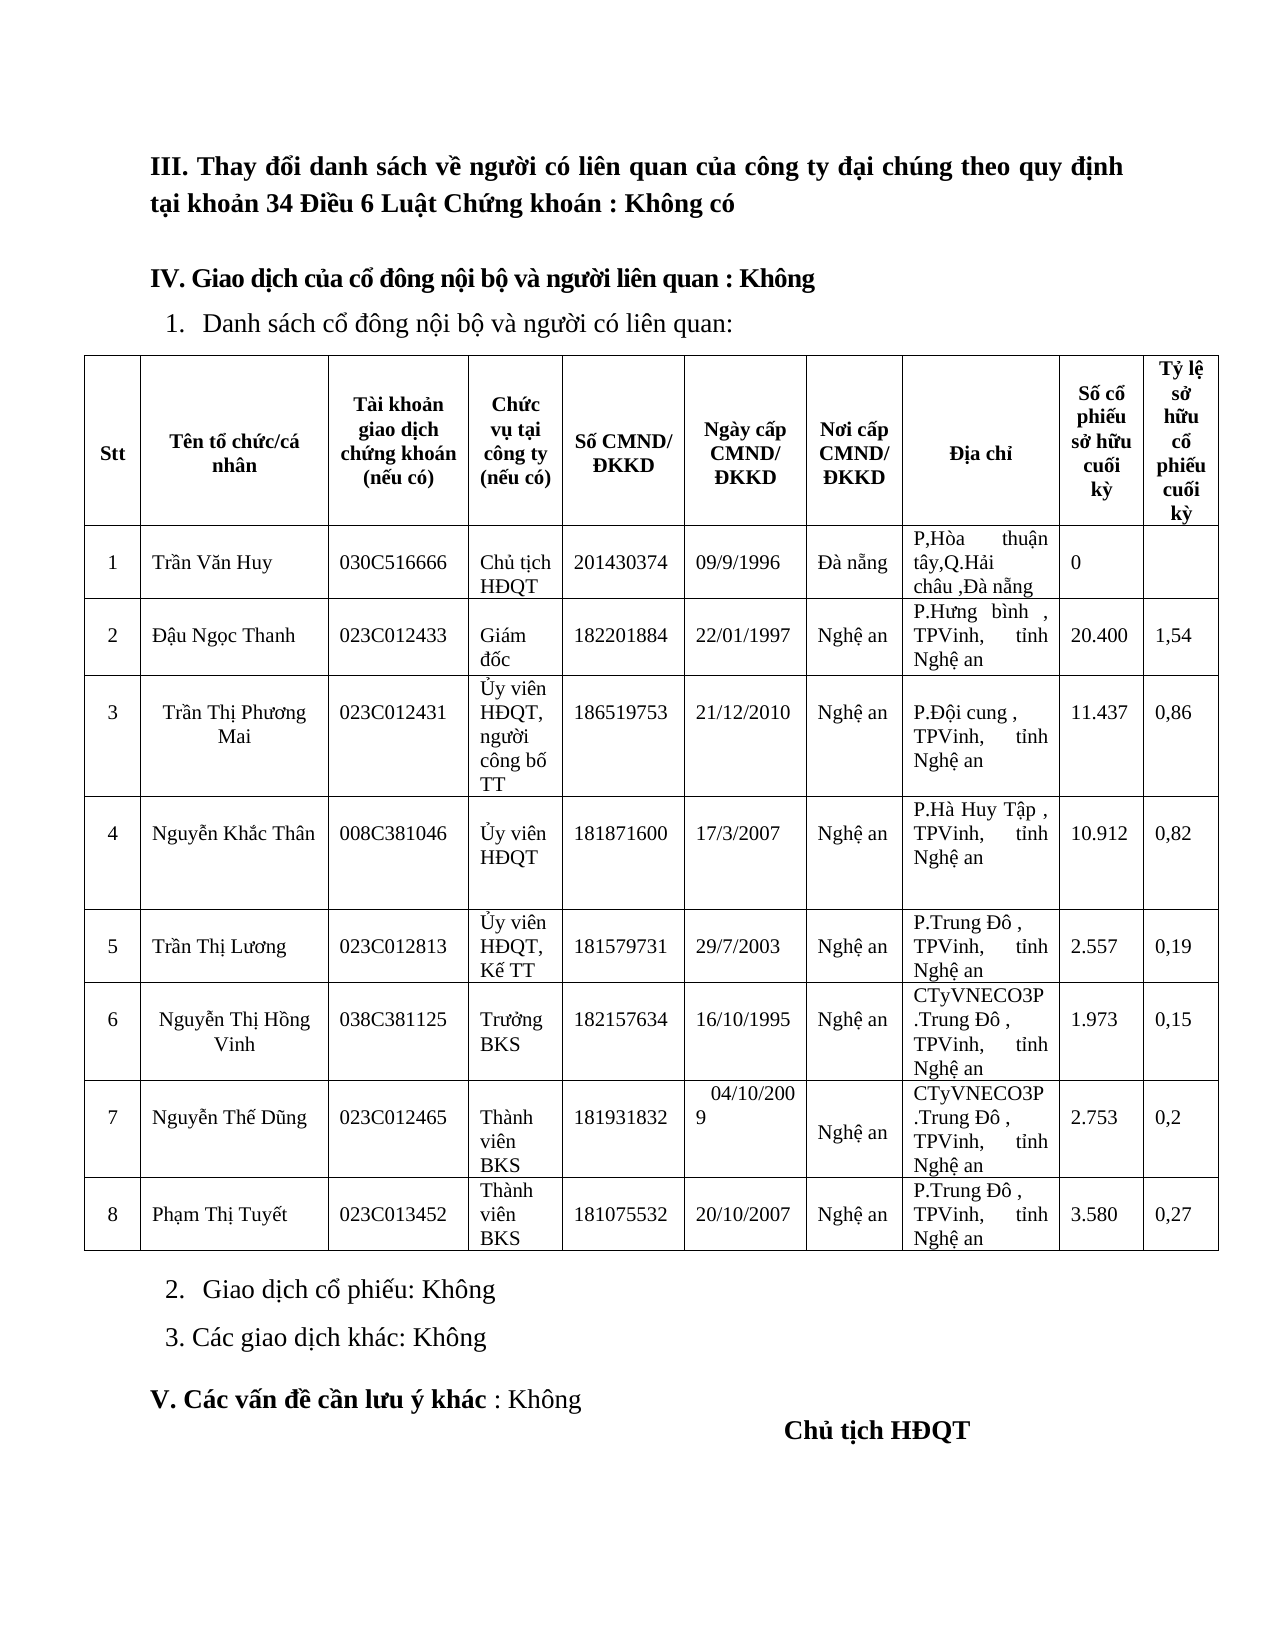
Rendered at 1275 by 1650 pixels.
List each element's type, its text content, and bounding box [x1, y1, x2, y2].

table_cell 16/10/1995 [685, 983, 806, 1079]
table_header Tỷ lệ sở hữu cổ phiếu cuối kỳ [1144, 356, 1218, 525]
list Danh sách cổ đông nội bộ và người có liên quan: [165, 307, 1125, 338]
table_header Số cổ phiếu sở hữu cuối kỳ [1060, 356, 1143, 525]
table_cell 09/9/1996 [685, 526, 806, 598]
table_cell 008C381046 [329, 797, 468, 909]
table_cell Nghệ an [807, 676, 902, 796]
table_cell Trần Văn Huy [141, 526, 328, 598]
table_cell Nghệ an [807, 797, 902, 909]
table_cell 21/12/2010 [685, 676, 806, 796]
text III. Thay đổi danh sách về người có liên quan của công ty đại chúng theo quy định tại khoản 34 Điều 6 Luật Chứng khoán : Không có [150, 150, 1125, 218]
table_cell 181579731 [563, 910, 684, 982]
table_cell 186519753 [563, 676, 684, 796]
table_cell CTyVNECO3P.Trung Đô , TPVinh, tỉnh Nghệ an [903, 983, 1059, 1079]
table_cell 1.973 [1060, 983, 1143, 1079]
table_cell 5 [85, 910, 140, 982]
table_cell 3 [85, 676, 140, 796]
table_cell 20.400 [1060, 599, 1143, 675]
table_cell 0,15 [1144, 983, 1218, 1079]
table_cell P.Trung Đô , TPVinh, tỉnh Nghệ an [903, 910, 1059, 982]
list Giao dịch cổ phiếu: Không [165, 1273, 1125, 1304]
table_cell 182201884 [563, 599, 684, 675]
table_header Ngày cấp CMND/ ĐKKD [685, 356, 806, 525]
table_cell 023C012813 [329, 910, 468, 982]
table_cell Nghệ an [807, 910, 902, 982]
table_cell Nguyễn Khắc Thân [141, 797, 328, 909]
table_header Số CMND/ ĐKKD [563, 356, 684, 525]
table_cell 22/01/1997 [685, 599, 806, 675]
table_cell 030C516666 [329, 526, 468, 598]
table_cell Thành viên BKS [469, 1178, 562, 1250]
subtitle Chủ tịch HĐQT [750, 1414, 1125, 1445]
table_cell 04/10/2009 [685, 1081, 806, 1177]
table_cell Phạm Thị Tuyết [141, 1178, 328, 1250]
table_cell Đà nẵng [807, 526, 902, 598]
table_cell Nguyễn Thị Hồng Vinh [141, 983, 328, 1079]
table_cell 038C381125 [329, 983, 468, 1079]
table_cell 0,2 [1144, 1081, 1218, 1177]
table_cell Trưởng BKS [469, 983, 562, 1079]
table_cell 201430374 [563, 526, 684, 598]
table_cell 2.557 [1060, 910, 1143, 982]
table_cell Ủy viên HĐQT, người công bố TT [469, 676, 562, 796]
table_cell 181075532 [563, 1178, 684, 1250]
table_header Chức vụ tại công ty (nếu có) [469, 356, 562, 525]
table_cell 6 [85, 983, 140, 1079]
table_cell 10.912 [1060, 797, 1143, 909]
table_header Tên tổ chức/cá nhân [141, 356, 328, 525]
table_cell 023C013452 [329, 1178, 468, 1250]
table_cell 181931832 [563, 1081, 684, 1177]
table_cell Chủ tịch HĐQT [469, 526, 562, 598]
table_cell 0,82 [1144, 797, 1218, 909]
text IV. Giao dịch của cổ đông nội bộ và người liên quan : Không [150, 262, 1125, 293]
table_cell 4 [85, 797, 140, 909]
table_cell Trần Thị Lương [141, 910, 328, 982]
table_cell CTyVNECO3P.Trung Đô , TPVinh, tỉnh Nghệ an [903, 1081, 1059, 1177]
table_cell 023C012431 [329, 676, 468, 796]
table_cell Đậu Ngọc Thanh [141, 599, 328, 675]
text 3. Các giao dịch khác: Không [131, 1321, 1125, 1352]
text V. Các vấn đề cần lưu ý khác : Không [150, 1383, 1125, 1414]
table_cell 0,19 [1144, 910, 1218, 982]
table_cell Trần Thị Phương Mai [141, 676, 328, 796]
table_cell Nghệ an [807, 983, 902, 1079]
table_header Nơi cấp CMND/ ĐKKD [807, 356, 902, 525]
table_header Stt [85, 356, 140, 525]
table_cell 0 [1060, 526, 1143, 598]
table_cell Ủy viên HĐQT [469, 797, 562, 909]
table_cell 0,27 [1144, 1178, 1218, 1250]
table_cell Giám đốc [469, 599, 562, 675]
table_cell P,Hòa thuận tây,Q.Hải châu ,Đà nẵng [903, 526, 1059, 598]
table_cell 1,54 [1144, 599, 1218, 675]
table_cell 182157634 [563, 983, 684, 1079]
table_cell Nghệ an [807, 1081, 902, 1177]
table_cell Ủy viên HĐQT,Kế TT [469, 910, 562, 982]
table_cell P.Đội cung , TPVinh, tỉnh Nghệ an [903, 676, 1059, 796]
table_cell 0,86 [1144, 676, 1218, 796]
table_cell 8 [85, 1178, 140, 1250]
table_cell 29/7/2003 [685, 910, 806, 982]
table_header Địa chỉ [903, 356, 1059, 525]
table_cell 20/10/2007 [685, 1178, 806, 1250]
table_cell P.Trung Đô , TPVinh, tỉnh Nghệ an [903, 1178, 1059, 1250]
table_cell 3.580 [1060, 1178, 1143, 1250]
table_cell Nghệ an [807, 1178, 902, 1250]
table_header Tài khoản giao dịch chứng khoán (nếu có) [329, 356, 468, 525]
table_cell Nguyễn Thế Dũng [141, 1081, 328, 1177]
table_cell Thành viên BKS [469, 1081, 562, 1177]
table_cell P.Hưng bình , TPVinh, tỉnh Nghệ an [903, 599, 1059, 675]
table_cell 17/3/2007 [685, 797, 806, 909]
table_cell 1 [85, 526, 140, 598]
table_cell 2 [85, 599, 140, 675]
table_cell Nghệ an [807, 599, 902, 675]
table_cell 11.437 [1060, 676, 1143, 796]
table_cell 181871600 [563, 797, 684, 909]
table_cell [1144, 526, 1218, 598]
table_cell 7 [85, 1081, 140, 1177]
table_cell 2.753 [1060, 1081, 1143, 1177]
table_cell 023C012465 [329, 1081, 468, 1177]
table_cell P.Hà Huy Tập , TPVinh, tỉnh Nghệ an [903, 797, 1059, 909]
table_cell 023C012433 [329, 599, 468, 675]
